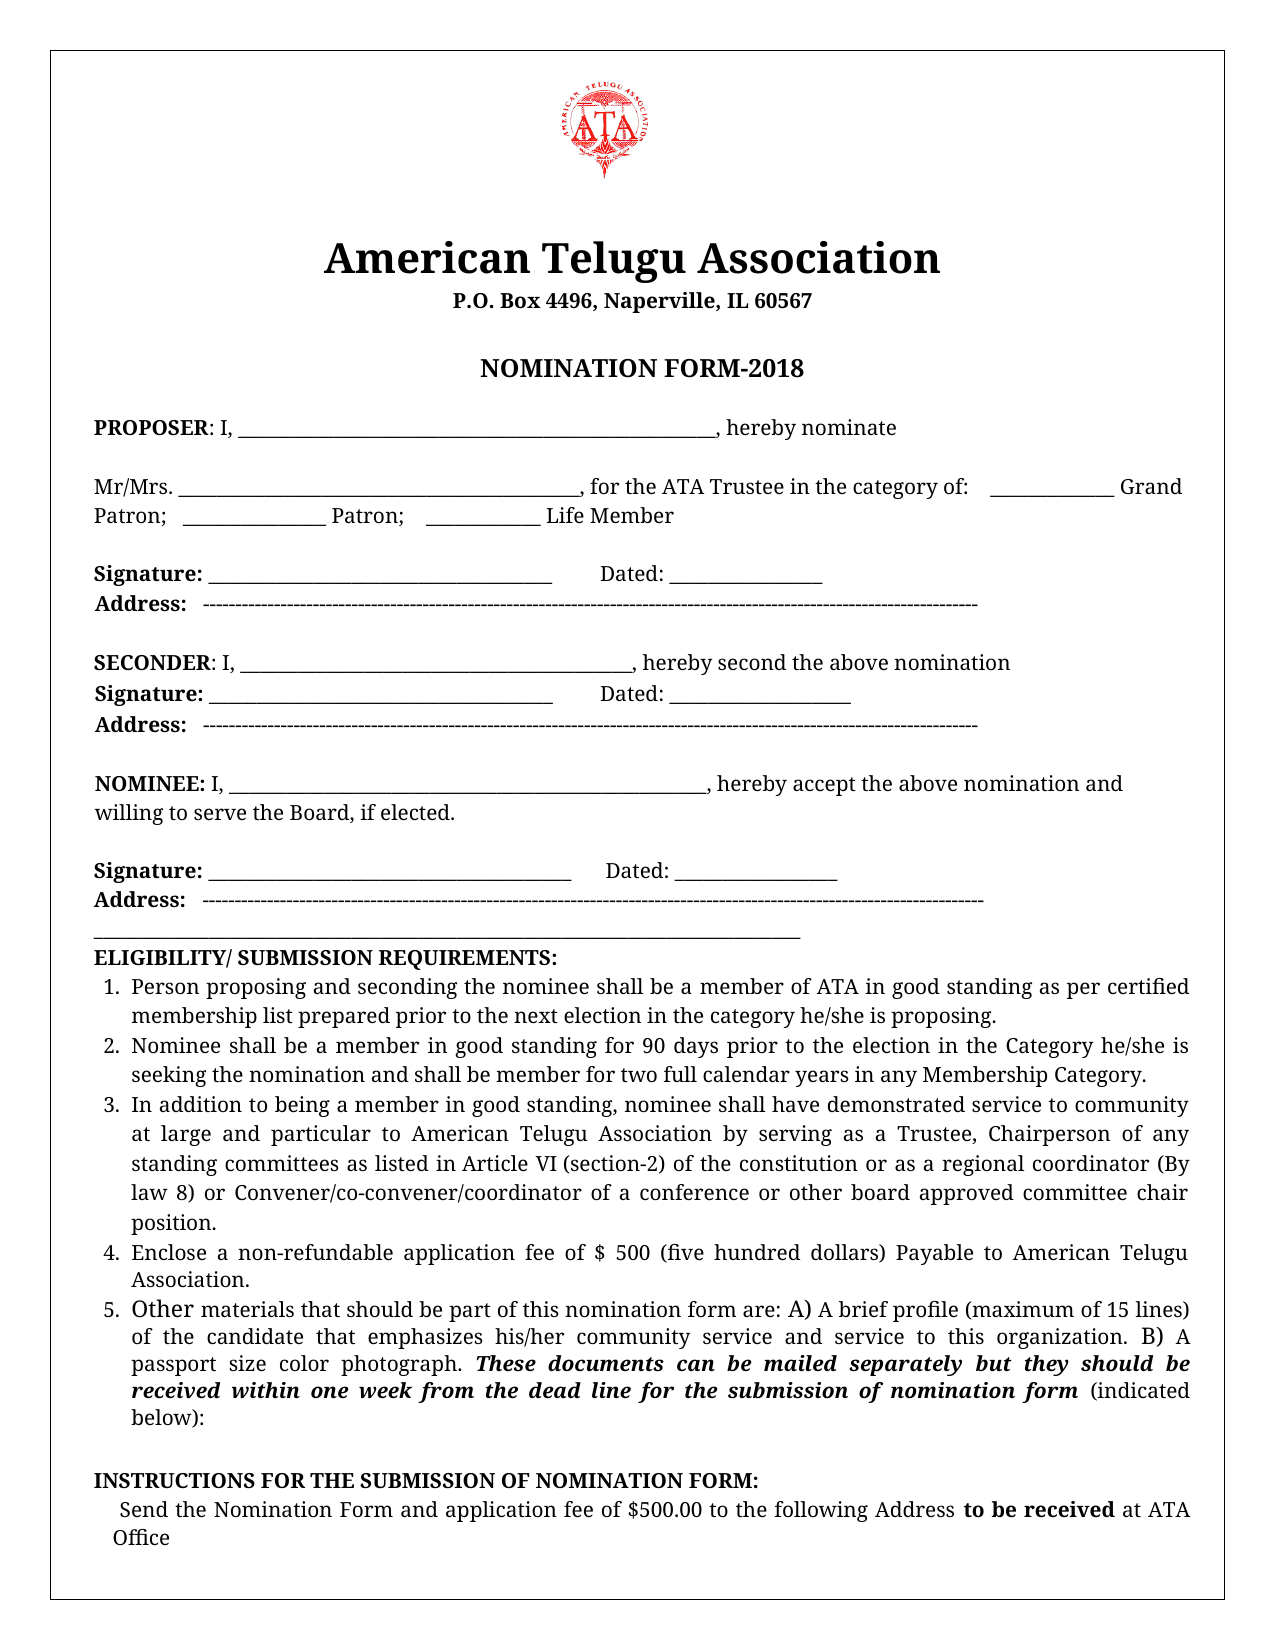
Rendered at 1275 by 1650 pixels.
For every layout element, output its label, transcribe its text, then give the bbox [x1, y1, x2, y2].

subtitle NOMINATION FORM-2018 [94, 351, 1190, 385]
picture [552, 65, 659, 183]
text INSTRUCTIONS FOR THE SUBMISSION OF NOMINATION FORM: [94, 1467, 1190, 1494]
list In addition to being a member in good standing, nominee shall have demonstrated service to community at large and particular to American Telugu Association by serving as a Trustee, Chairperson of any standing committees as listed in Article VI (section-2) of the constitution or as a regional coordinator (By law 8) or Convener/co-convener/coordinator of a conference or other board approved committee chair position. [103, 1089, 1190, 1236]
text Send the Nomination Form and application fee of $500.00 to the following Address to be received at ATA Office [112, 1494, 1190, 1551]
subtitle Address: ------------------------------------------------------------------------------------------------------------------------ [94, 707, 1189, 738]
text ELIGIBILITY/ SUBMISSION REQUIREMENTS: [94, 942, 1190, 971]
text Address: -------------------------------------------------------------------------------------------------------------------------__________________________________________________________________________ [94, 884, 1190, 942]
text Mr/Mrs. __________________________________________, for the ATA Trustee in the category of: _____________ Grand Patron; _______________ Patron; ____________ Life Member [94, 471, 1190, 529]
subtitle PROPOSER: I, __________________________________________________, hereby nominate [94, 413, 1190, 442]
text Signature: ______________________________________ Dated: _________________ [94, 855, 1190, 884]
text Address: ------------------------------------------------------------------------------------------------------------------------ [94, 587, 1189, 618]
list Enclose a non-refundable application fee of $ 500 (five hundred dollars) Payable to American Telugu Association. [103, 1239, 1190, 1293]
title American Telugu Association [75, 229, 1190, 286]
text Signature: ____________________________________ Dated: ________________ [94, 558, 1190, 587]
list Other materials that should be part of this nomination form are: A) A brief profile (maximum of 15 lines) of the candidate that emphasizes his/her community service and service to this organization. B) A passport size color photograph. These documents can be mailed separately but they should be received within one week from the dead line for the submission of nomination form (indicated below): [103, 1296, 1190, 1431]
list Nominee shall be a member in good standing for 90 days prior to the election in the Category he/she is seeking the nomination and shall be member for two full calendar years in any Membership Category. [103, 1030, 1190, 1089]
text Signature: ____________________________________ Dated: ___________________ [94, 676, 1189, 707]
text NOMINEE: I, __________________________________________________, hereby accept the above nomination and willing to serve the Board, if elected. [94, 768, 1189, 826]
list Person proposing and seconding the nominee shall be a member of ATA in good standing as per certified membership list prepared prior to the next election in the category he/she is proposing. [103, 971, 1190, 1030]
text SECONDER: I, _________________________________________, hereby second the above nomination [94, 647, 1190, 676]
